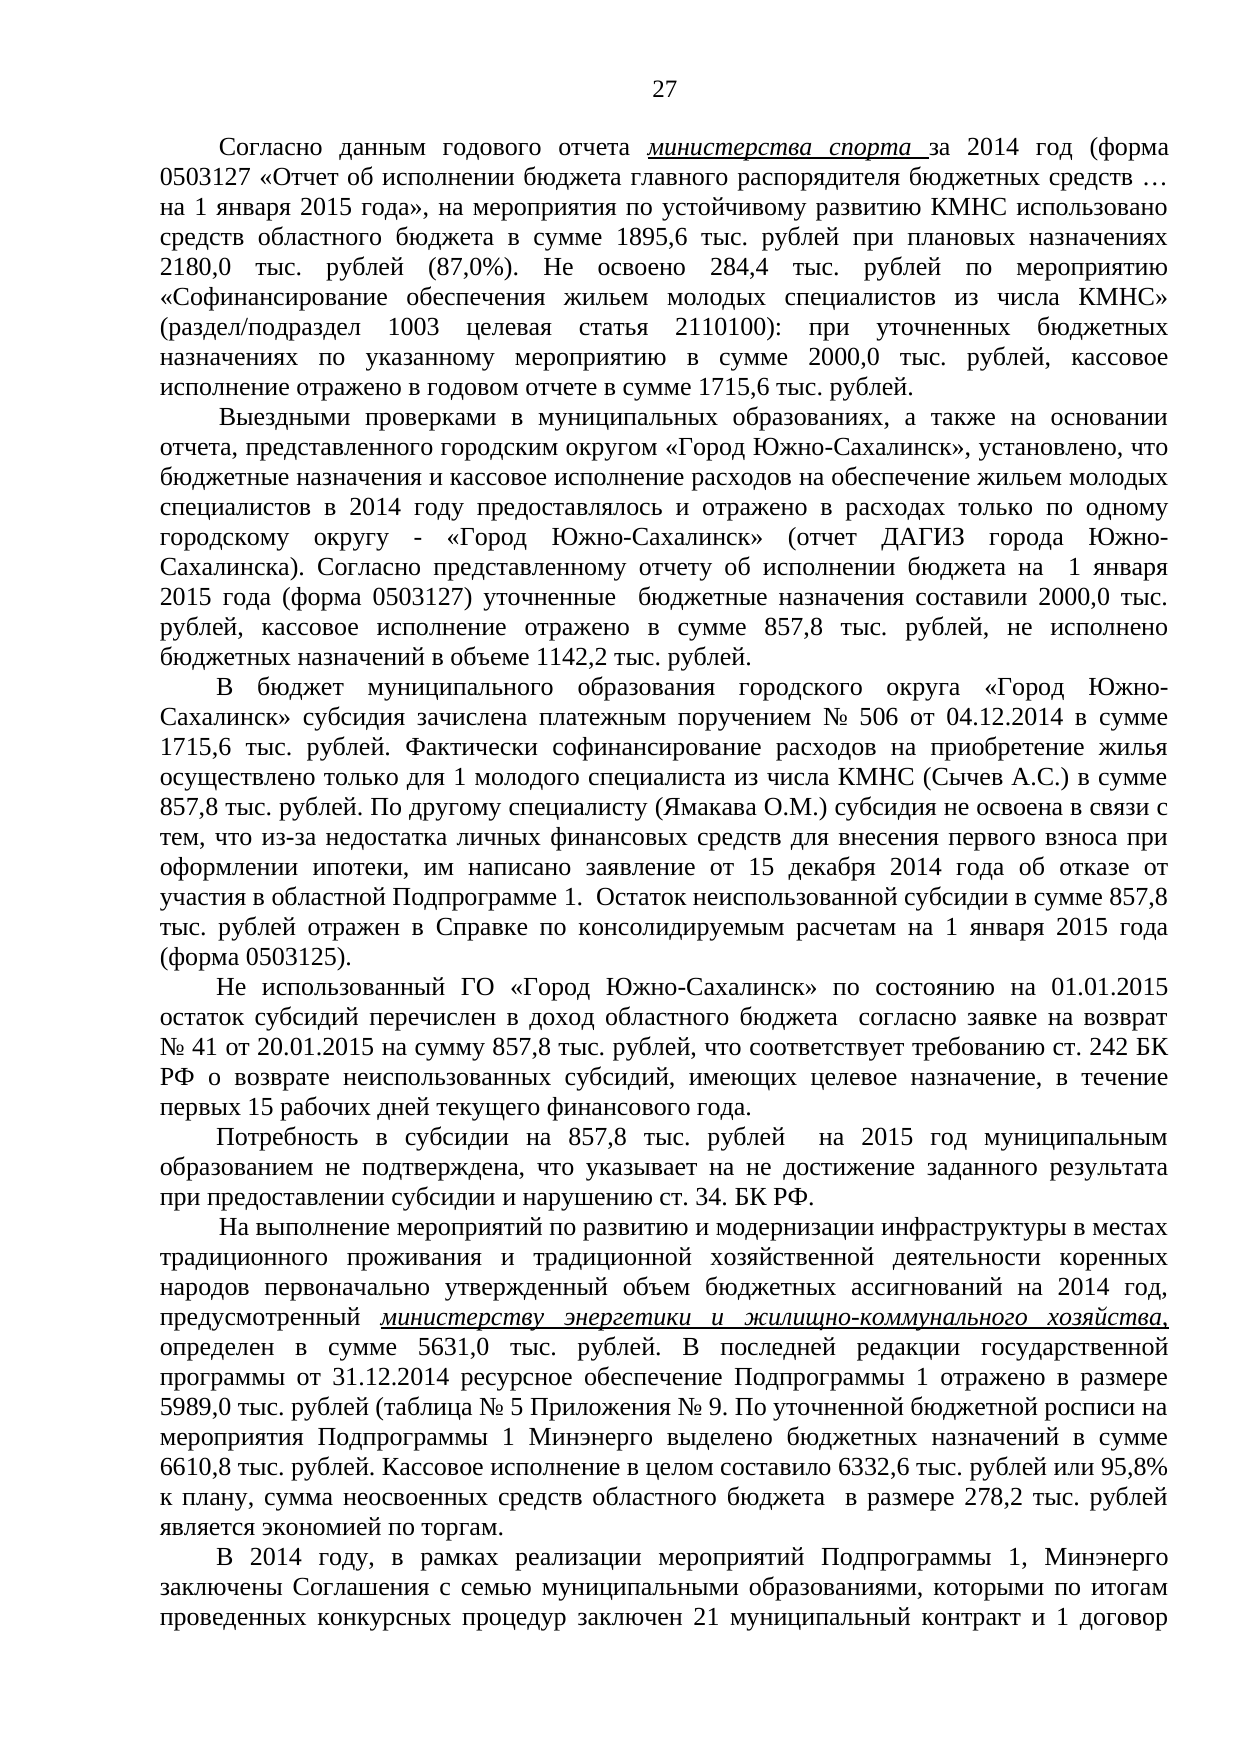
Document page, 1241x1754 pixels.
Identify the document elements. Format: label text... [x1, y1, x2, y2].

text Не использованный ГО «Город Южно-Сахалинск» по состоянию на 01.01.2015 остаток субсидий перечислен в доход областного бюджета согласно заявке на возврат № 41 от 20.01.2015 на сумму 857,8 тыс. рублей, что соответствует требованию ст. 242 БК РФ о возврате неиспользованных субсидий, имеющих целевое назначение, в течение первых 15 рабочих дней текущего финансового года. [159, 971, 1169, 1121]
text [159, 1541, 1169, 1631]
text Согласно данным годового отчета министерства спорта за 2014 год (форма 0503127 «Отчет об исполнении бюджета главного распорядителя бюджетных средств …на 1 января 2015 года», на мероприятия по устойчивому развитию КМНС использовано средств областного бюджета в сумме 1895,6 тыс. рублей при плановых назначениях 2180,0 тыс. рублей (87,0%). Не освоено 284,4 тыс. рублей по мероприятию «Софинансирование обеспечения жильем молодых специалистов из числа КМНС» (раздел/подраздел 1003 целевая статья 2110100): при уточненных бюджетных назначениях по указанному мероприятию в сумме 2000,0 тыс. рублей, кассовое исполнение отражено в годовом отчете в сумме 1715,6 тыс. рублей. [159, 131, 1169, 401]
text На выполнение мероприятий по развитию и модернизации инфраструктуры в местах традиционного проживания и традиционной хозяйственной деятельности коренных народов первоначально утвержденный объем бюджетных ассигнований на 2014 год, предусмотренный министерству энергетики и жилищно-коммунального хозяйства, определен в сумме 5631,0 тыс. рублей. В последней редакции государственной программы от 31.12.2014 ресурсное обеспечение Подпрограммы 1 отражено в размере 5989,0 тыс. рублей (таблица № 5 Приложения № 9. По уточненной бюджетной росписи на мероприятия Подпрограммы 1 Минэнерго выделено бюджетных назначений в сумме 6610,8 тыс. рублей. Кассовое исполнение в целом составило 6332,6 тыс. рублей или 95,8% к плану, сумма неосвоенных средств областного бюджета в размере 278,2 тыс. рублей является экономией по торгам. [159, 1211, 1169, 1541]
text Выездными проверками в муниципальных образованиях, а также на основании отчета, представленного городским округом «Город Южно-Сахалинск», установлено, что бюджетные назначения и кассовое исполнение расходов на обеспечение жильем молодых специалистов в 2014 году предоставлялось и отражено в расходах только по одному городскому округу - «Город Южно-Сахалинск» (отчет ДАГИЗ города Южно-Сахалинска). Согласно представленному отчету об исполнении бюджета на 1 января 2015 года (форма 0503127) уточненные бюджетные назначения составили 2000,0 тыс. рублей, кассовое исполнение отражено в сумме 857,8 тыс. рублей, не исполнено бюджетных назначений в объеме 1142,2 тыс. рублей. [159, 401, 1169, 671]
text Потребность в субсидии на 857,8 тыс. рублей на 2015 год муниципальным образованием не подтверждена, что указывает на не достижение заданного результата при предоставлении субсидии и нарушению ст. 34. БК РФ. [159, 1121, 1169, 1211]
text В бюджет муниципального образования городского округа «Город Южно-Сахалинск» субсидия зачислена платежным поручением № 506 от 04.12.2014 в сумме 1715,6 тыс. рублей. Фактически софинансирование расходов на приобретение жилья осуществлено только для 1 молодого специалиста из числа КМНС (Сычев А.С.) в сумме 857,8 тыс. рублей. По другому специалисту (Ямакава О.М.) субсидия не освоена в связи с тем, что из-за недостатка личных финансовых средств для внесения первого взноса при оформлении ипотеки, им написано заявление от 15 декабря 2014 года об отказе от участия в областной Подпрограмме 1. Остаток неиспользованной субсидии в сумме 857,8 тыс. рублей отражен в Справке по консолидируемым расчетам на 1 января 2015 года (форма 0503125). [159, 671, 1169, 971]
